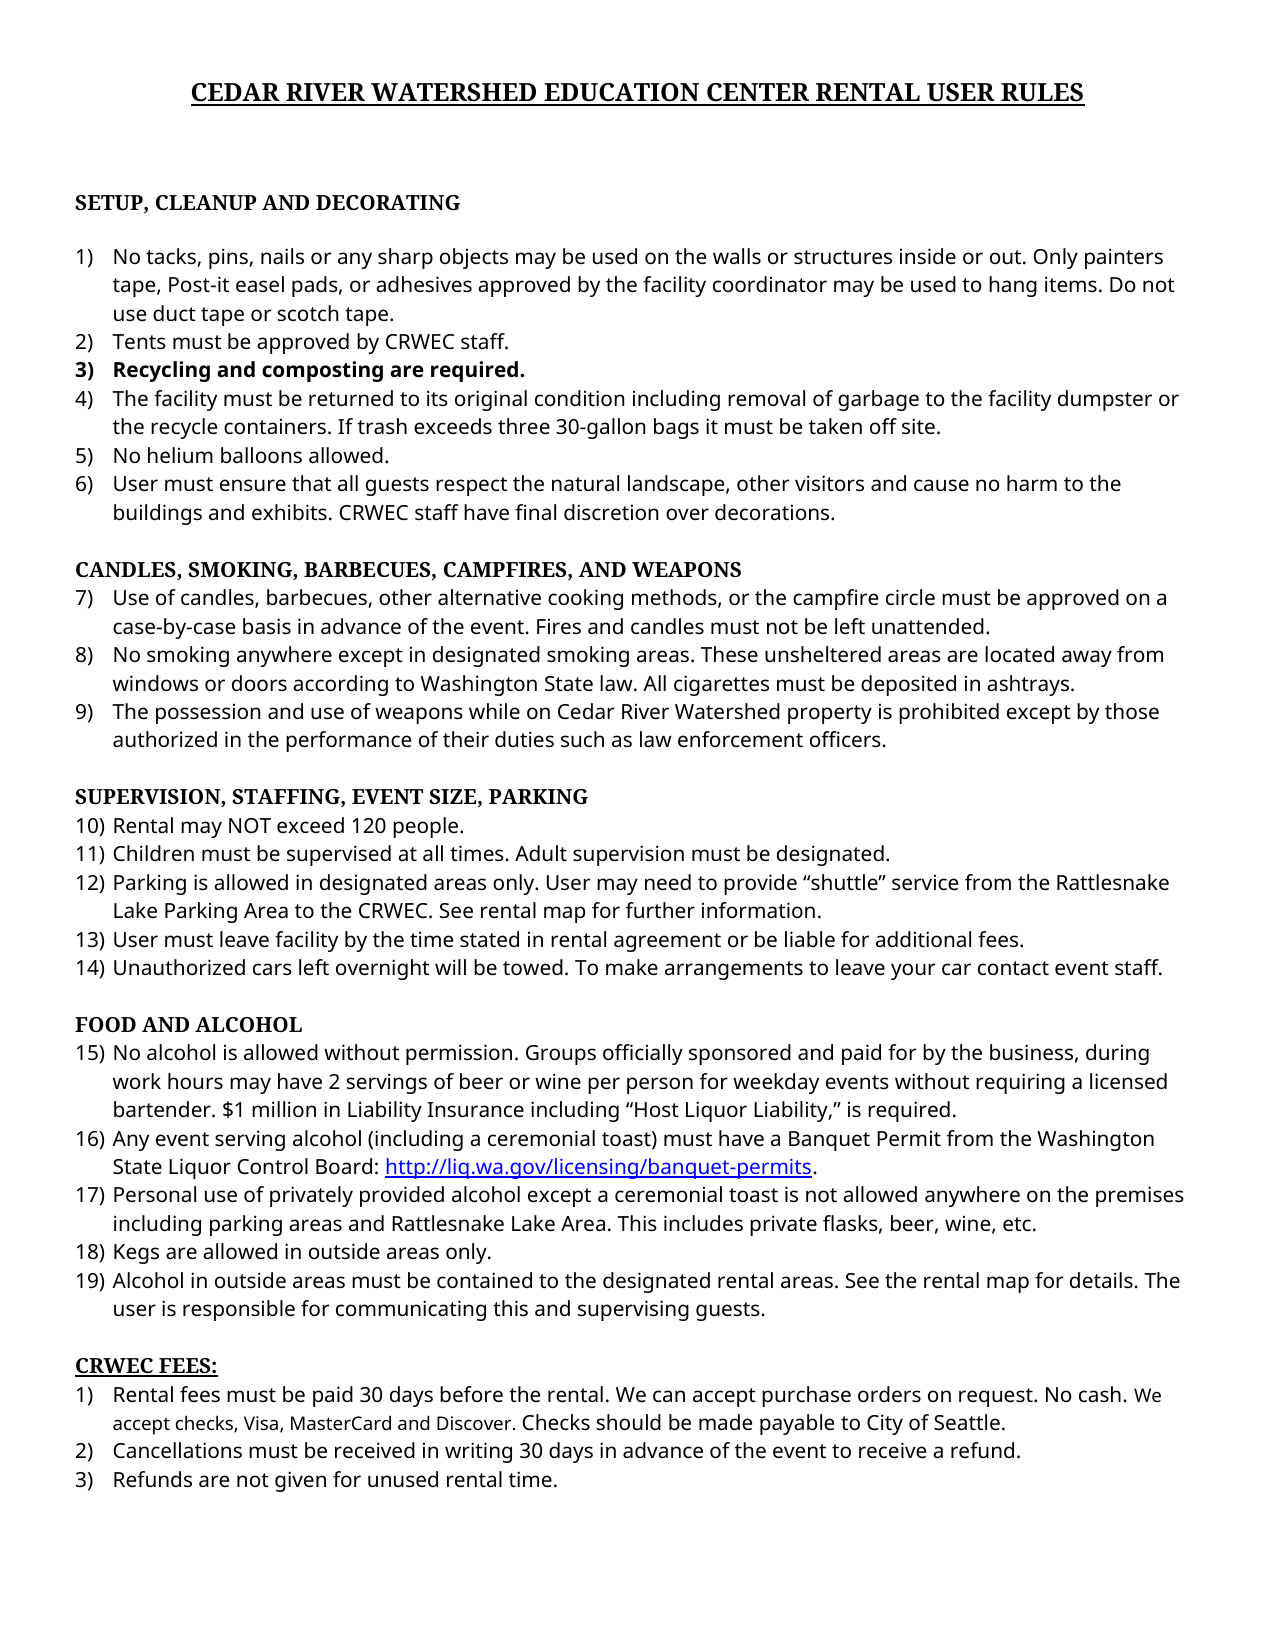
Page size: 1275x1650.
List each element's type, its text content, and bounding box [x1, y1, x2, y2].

text Setup, cleanup and decorating [75, 188, 1200, 217]
list Alcohol in outside areas must be contained to the designated rental areas. See the rental map for details. The user is responsible for communicating this and supervising guests. [75, 1266, 1200, 1323]
list No helium balloons allowed. [75, 441, 1200, 469]
list Cancellations must be received in writing 30 days in advance of the event to receive a refund. [75, 1437, 1200, 1465]
text Supervision, Staffing, Event Size, Parking [75, 782, 1200, 811]
list No smoking anywhere except in designated smoking areas. These unsheltered areas are located away from windows or doors according to Washington State law. All cigarettes must be deposited in ashtrays. [75, 640, 1200, 697]
list Parking is allowed in designated areas only. User may need to provide “shuttle” service from the Rattlesnake Lake Parking Area to the CRWEC. See rental map for further information. [75, 868, 1200, 925]
list Children must be supervised at all times. Adult supervision must be designated. [75, 839, 1200, 868]
list The facility must be returned to its original condition including removal of garbage to the facility dumpster or the recycle containers. If trash exceeds three 30-gallon bags it must be taken off site. [75, 384, 1200, 441]
list Recycling and composting are required. [75, 356, 1200, 384]
list No tacks, pins, nails or any sharp objects may be used on the walls or structures inside or out. Only painters tape, Post-it easel pads, or adhesives approved by the facility coordinator may be used to hang items. Do not use duct tape or scotch tape. [75, 242, 1200, 327]
text Candles, smoking, barbecues, campfires, AND WEAPONS [75, 555, 1200, 583]
list Rental fees must be paid 30 days before the rental. We can accept purchase orders on request. No cash. We accept checks, Visa, MasterCard and Discover. Checks should be made payable to City of Seattle. [75, 1380, 1200, 1437]
list User must leave facility by the time stated in rental agreement or be liable for additional fees. [75, 925, 1200, 953]
text CEDAR RIVER WATERSHED EDUCATION CENTER RENTAL USER RULES [75, 75, 1200, 109]
list Kegs are allowed in outside areas only. [75, 1237, 1200, 1266]
list Unauthorized cars left overnight will be towed. To make arrangements to leave your car contact event staff. [75, 953, 1200, 982]
text Food and Alcohol [75, 1010, 1200, 1038]
list Personal use of privately provided alcohol except a ceremonial toast is not allowed anywhere on the premises including parking areas and Rattlesnake Lake Area. This includes private flasks, beer, wine, etc. [75, 1181, 1200, 1237]
list The possession and use of weapons while on Cedar River Watershed property is prohibited except by those authorized in the performance of their duties such as law enforcement officers. [75, 697, 1200, 754]
list Rental may NOT exceed 120 people. [75, 811, 1200, 839]
list Refunds are not given for unused rental time. [75, 1465, 1200, 1493]
list No alcohol is allowed without permission. Groups officially sponsored and paid for by the business, during work hours may have 2 servings of beer or wine per person for weekday events without requiring a licensed bartender. $1 million in Liability Insurance including “Host Liquor Liability,” is required. [75, 1038, 1200, 1124]
text CRWEC FEES: [75, 1351, 1200, 1380]
list User must ensure that all guests respect the natural landscape, other visitors and cause no harm to the buildings and exhibits. CRWEC staff have final discretion over decorations. [75, 469, 1200, 526]
list Any event serving alcohol (including a ceremonial toast) must have a Banquet Permit from the Washington State Liquor Control Board: http://liq.wa.gov/licensing/banquet-permits. [75, 1124, 1200, 1181]
list Tents must be approved by CRWEC staff. [75, 327, 1200, 356]
list Use of candles, barbecues, other alternative cooking methods, or the campfire circle must be approved on a case-by-case basis in advance of the event. Fires and candles must not be left unattended. [75, 583, 1200, 640]
